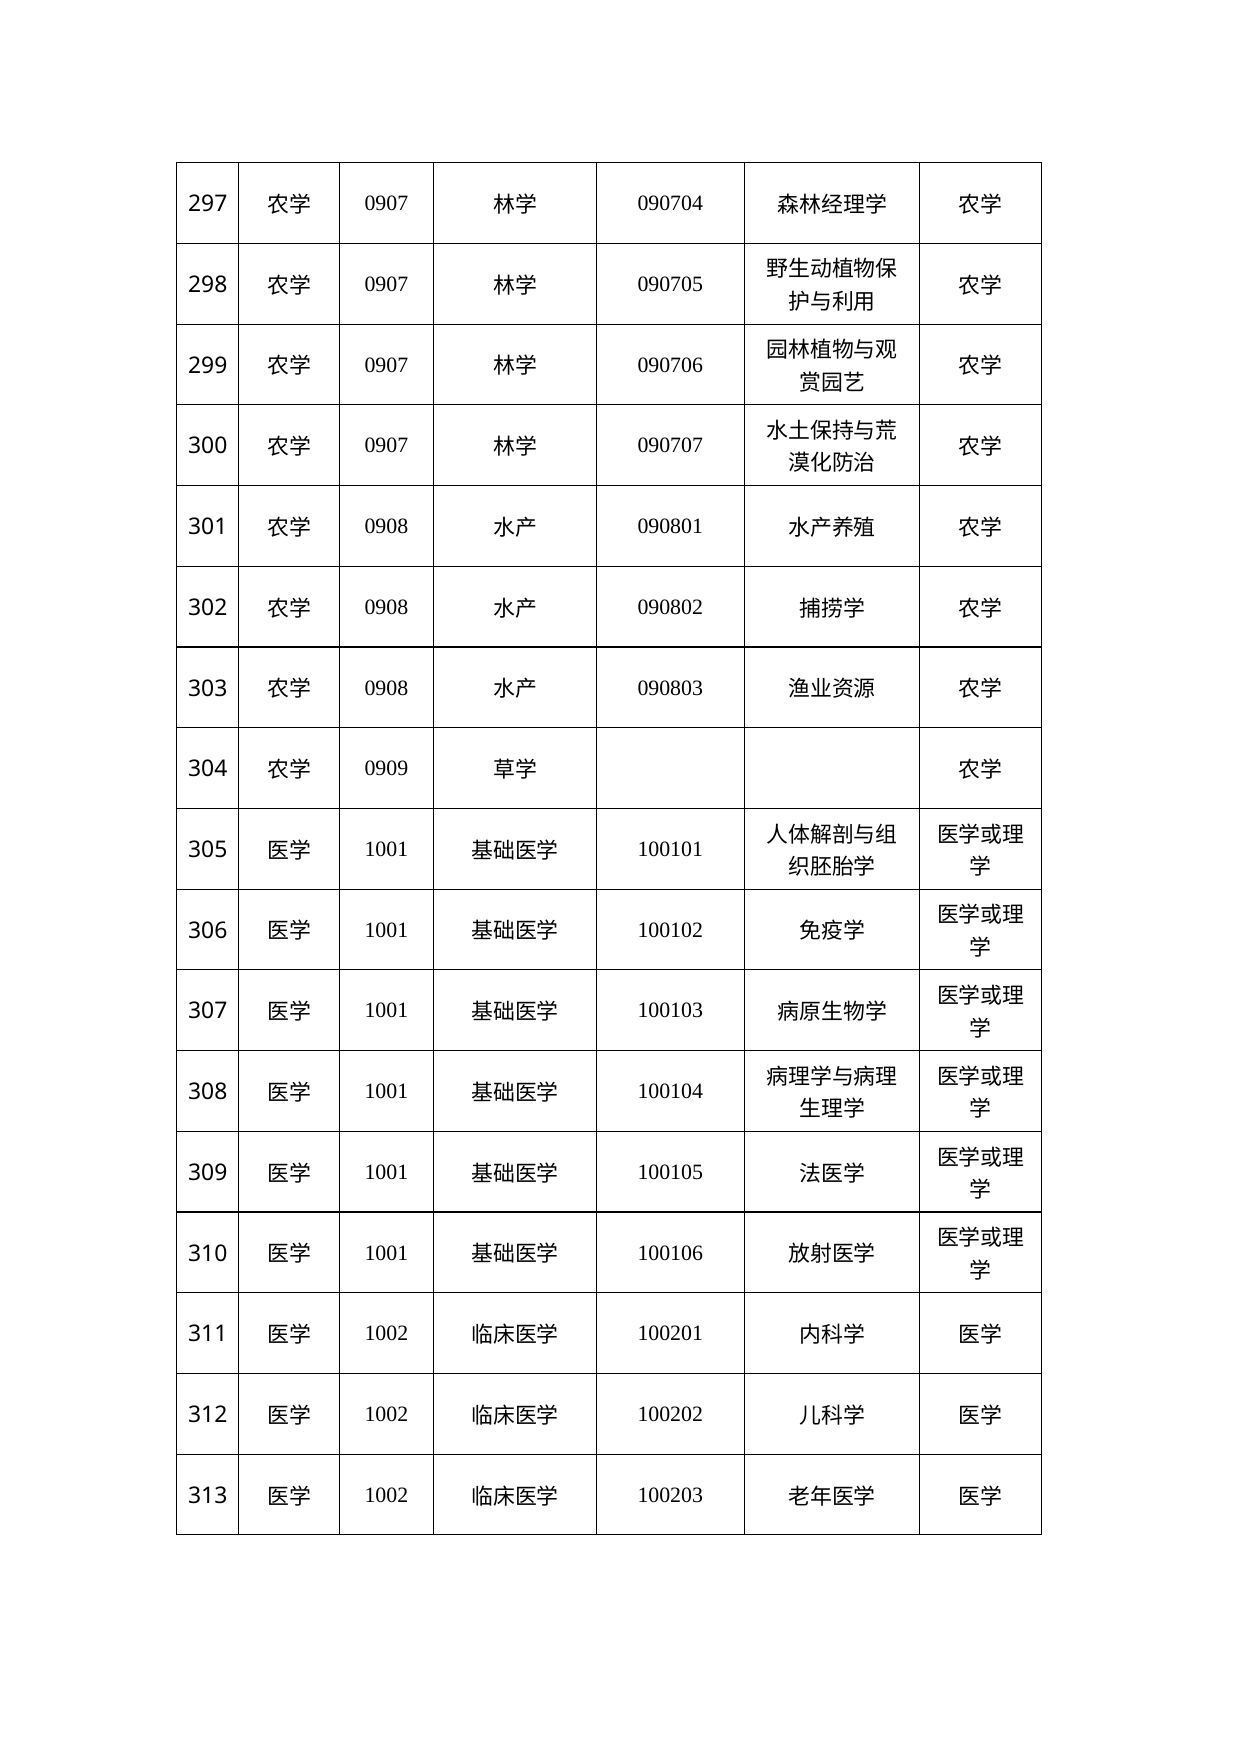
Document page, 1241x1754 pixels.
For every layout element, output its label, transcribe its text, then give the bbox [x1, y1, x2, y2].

table_cell 303 [177, 648, 238, 727]
table_cell 090801 [597, 486, 744, 566]
table_cell 农学 [920, 244, 1041, 323]
table_cell 0907 [340, 325, 433, 404]
table_cell 医学 [239, 809, 339, 888]
table_cell 1001 [340, 1051, 433, 1131]
table_cell 林学 [434, 325, 596, 404]
table_cell 1001 [340, 1132, 433, 1211]
table_cell 100101 [597, 809, 744, 888]
table_cell 医学 [239, 970, 339, 1050]
table_cell 法医学 [745, 1132, 919, 1211]
table_cell 野生动植物保护与利用 [745, 244, 919, 323]
table_cell 农学 [920, 486, 1041, 566]
table_cell 医学 [239, 1213, 339, 1292]
table_cell 医学 [239, 1293, 339, 1373]
table_cell 297 [177, 163, 238, 243]
table_cell 311 [177, 1293, 238, 1373]
table_cell 农学 [920, 567, 1041, 646]
table_cell 医学或理学 [920, 1132, 1041, 1211]
table_cell 农学 [920, 325, 1041, 404]
table_cell 人体解剖与组织胚胎学 [745, 809, 919, 888]
table_cell 农学 [239, 648, 339, 727]
table_cell 0907 [340, 405, 433, 485]
table_cell 草学 [434, 728, 596, 808]
table_cell 090802 [597, 567, 744, 646]
table_cell 1002 [340, 1374, 433, 1454]
table_cell 0909 [340, 728, 433, 808]
table_cell 基础医学 [434, 1051, 596, 1131]
table_cell 310 [177, 1213, 238, 1292]
table_cell 301 [177, 486, 238, 566]
table_cell 农学 [239, 405, 339, 485]
table_cell 农学 [239, 244, 339, 323]
table_cell 医学 [239, 1132, 339, 1211]
table_cell 0907 [340, 163, 433, 243]
table_cell 1001 [340, 1213, 433, 1292]
table_cell 水土保持与荒漠化防治 [745, 405, 919, 485]
table_cell 090704 [597, 163, 744, 243]
table_cell 308 [177, 1051, 238, 1131]
table_cell 100104 [597, 1051, 744, 1131]
table_cell 水产 [434, 486, 596, 566]
table_cell 309 [177, 1132, 238, 1211]
table_cell 医学或理学 [920, 970, 1041, 1050]
table_cell 医学 [239, 890, 339, 969]
table_cell 基础医学 [434, 890, 596, 969]
table_cell 基础医学 [434, 1213, 596, 1292]
table_cell 305 [177, 809, 238, 888]
table_cell 农学 [920, 728, 1041, 808]
table_cell 1002 [340, 1455, 433, 1534]
table_cell 农学 [239, 325, 339, 404]
table_cell 1001 [340, 970, 433, 1050]
table_cell 0908 [340, 567, 433, 646]
table_cell 306 [177, 890, 238, 969]
table_cell 放射医学 [745, 1213, 919, 1292]
table_cell 临床医学 [434, 1374, 596, 1454]
table_cell 医学 [239, 1374, 339, 1454]
table_cell 林学 [434, 405, 596, 485]
table_cell 090707 [597, 405, 744, 485]
table_cell 基础医学 [434, 970, 596, 1050]
table_cell 医学 [239, 1455, 339, 1534]
table_cell 0908 [340, 648, 433, 727]
table_cell 临床医学 [434, 1455, 596, 1534]
table_cell 林学 [434, 163, 596, 243]
table_cell 298 [177, 244, 238, 323]
table_cell 园林植物与观赏园艺 [745, 325, 919, 404]
table_cell 免疫学 [745, 890, 919, 969]
table_cell 医学或理学 [920, 1213, 1041, 1292]
table_cell 农学 [239, 728, 339, 808]
table_cell 医学或理学 [920, 1051, 1041, 1131]
table_cell 内科学 [745, 1293, 919, 1373]
table_cell 100102 [597, 890, 744, 969]
table_cell 1001 [340, 809, 433, 888]
table_cell 林学 [434, 244, 596, 323]
table_cell 医学 [920, 1293, 1041, 1373]
table_cell 基础医学 [434, 1132, 596, 1211]
table_cell 水产 [434, 567, 596, 646]
table_cell 302 [177, 567, 238, 646]
table_cell 100106 [597, 1213, 744, 1292]
table_cell 农学 [239, 567, 339, 646]
table_cell 农学 [239, 163, 339, 243]
table_cell 0908 [340, 486, 433, 566]
table_cell 300 [177, 405, 238, 485]
table_cell 304 [177, 728, 238, 808]
table_cell 312 [177, 1374, 238, 1454]
table_cell [745, 728, 919, 808]
table_cell 1001 [340, 890, 433, 969]
table_cell 基础医学 [434, 809, 596, 888]
table_cell 医学或理学 [920, 809, 1041, 888]
table_cell 渔业资源 [745, 648, 919, 727]
table_cell 农学 [920, 163, 1041, 243]
table_cell 307 [177, 970, 238, 1050]
table_cell 农学 [920, 405, 1041, 485]
table_cell 临床医学 [434, 1293, 596, 1373]
table_cell 儿科学 [745, 1374, 919, 1454]
table_cell 299 [177, 325, 238, 404]
table_cell 病理学与病理生理学 [745, 1051, 919, 1131]
table_cell 090706 [597, 325, 744, 404]
table_cell 农学 [920, 648, 1041, 727]
table_cell 病原生物学 [745, 970, 919, 1050]
table_cell 100103 [597, 970, 744, 1050]
table_cell 100105 [597, 1132, 744, 1211]
table_cell [597, 728, 744, 808]
table_cell 捕捞学 [745, 567, 919, 646]
table_cell 100202 [597, 1374, 744, 1454]
table_cell 森林经理学 [745, 163, 919, 243]
table_cell 100203 [597, 1455, 744, 1534]
table_cell 313 [177, 1455, 238, 1534]
table_cell 090705 [597, 244, 744, 323]
table_cell 0907 [340, 244, 433, 323]
table_cell 100201 [597, 1293, 744, 1373]
table_cell 老年医学 [745, 1455, 919, 1534]
table_cell 水产 [434, 648, 596, 727]
table_cell 医学 [920, 1455, 1041, 1534]
table_cell 090803 [597, 648, 744, 727]
table_cell 1002 [340, 1293, 433, 1373]
table_cell 医学 [920, 1374, 1041, 1454]
table_cell 医学或理学 [920, 890, 1041, 969]
table_cell 医学 [239, 1051, 339, 1131]
table_cell 农学 [239, 486, 339, 566]
table_cell 水产养殖 [745, 486, 919, 566]
